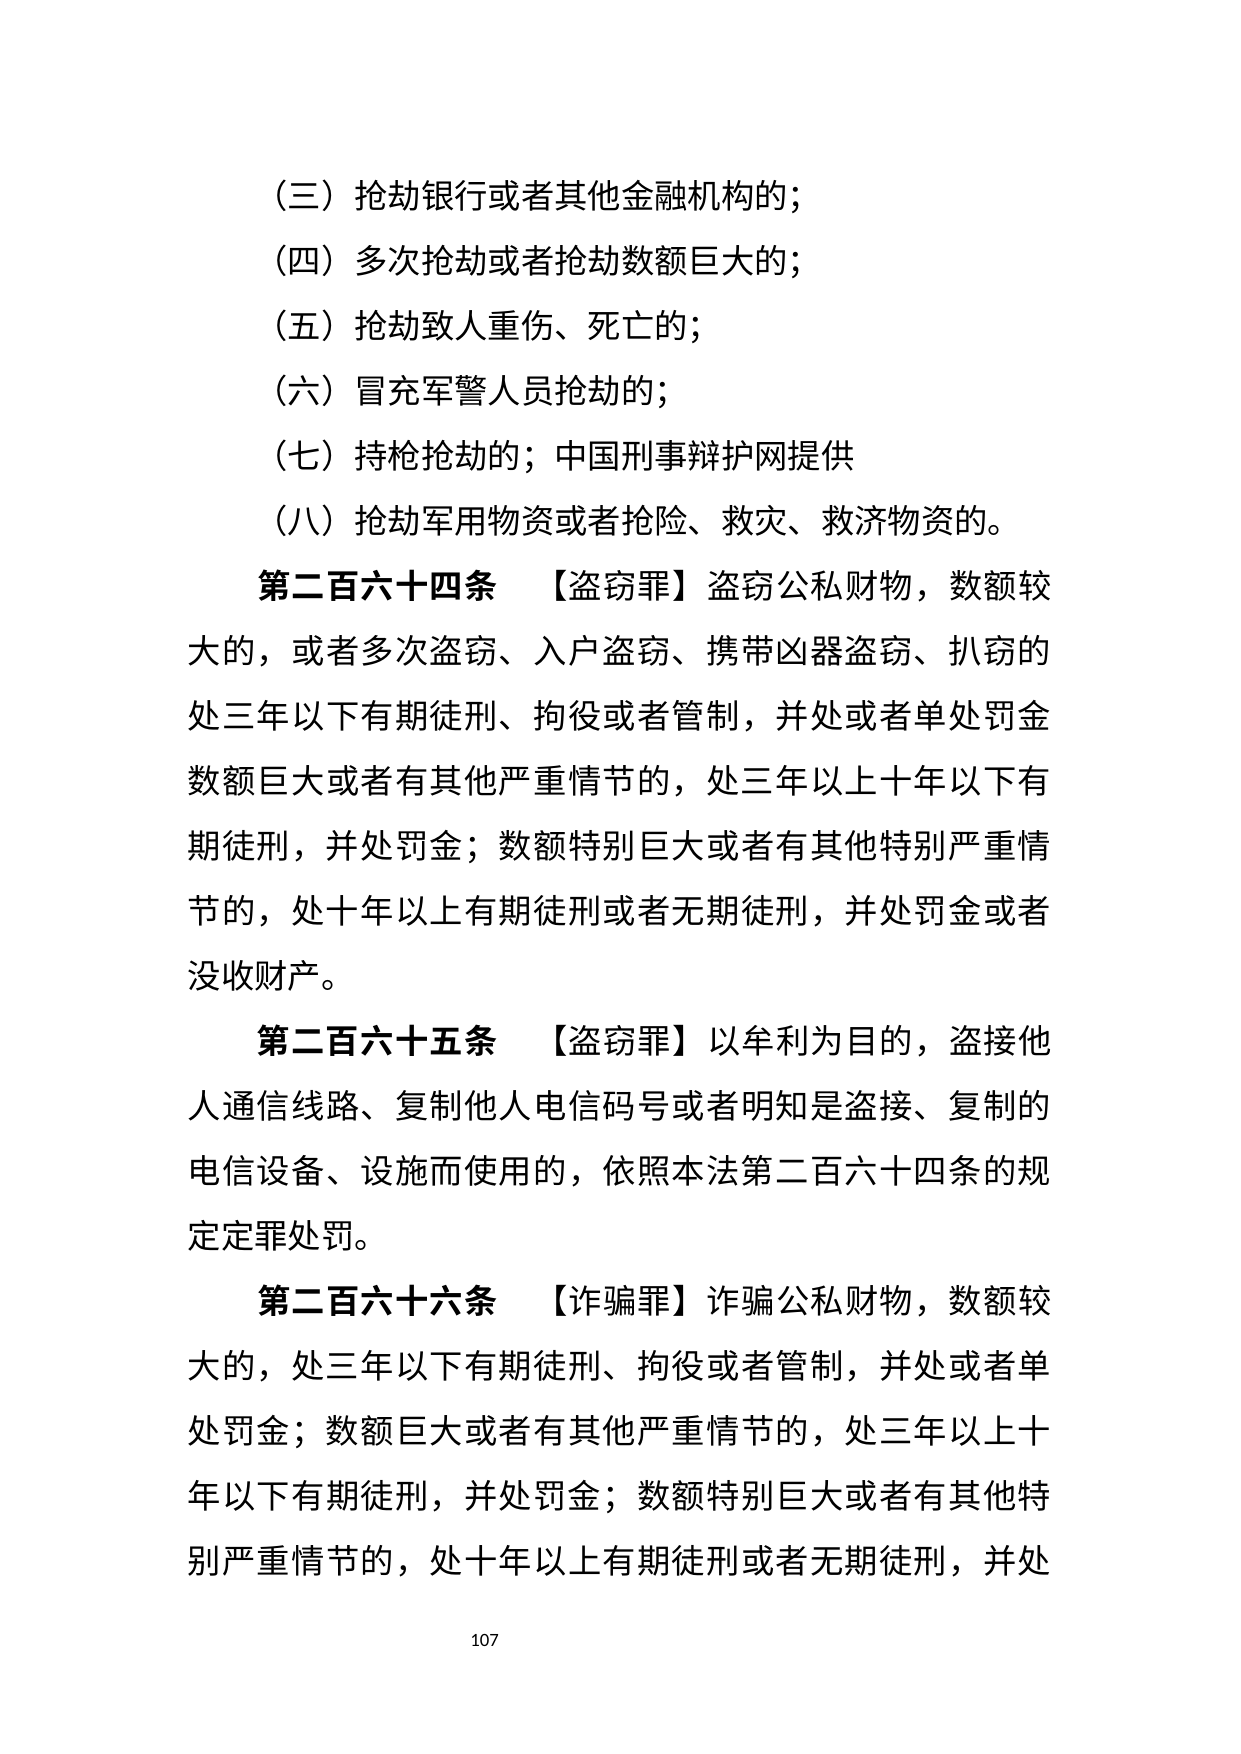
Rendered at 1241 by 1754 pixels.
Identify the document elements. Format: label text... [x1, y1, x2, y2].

text 第二百六十五条 【盗窃罪】以牟利为目的，盗接他人通信线路、复制他人电信码号或者明知是盗接、复制的电信设备、设施而使用的，依照本法第二百六十四条的规定定罪处罚。 [187, 1007, 1053, 1267]
text （五）抢劫致人重伤、死亡的； [187, 292, 1053, 357]
text （七）持枪抢劫的；中国刑事辩护网提供 [187, 422, 1053, 487]
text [187, 1267, 1053, 1592]
text （四）多次抢劫或者抢劫数额巨大的； [187, 227, 1053, 292]
text （三）抢劫银行或者其他金融机构的； [187, 162, 1053, 227]
text （八）抢劫军用物资或者抢险、救灾、救济物资的。 [187, 487, 1053, 552]
text 第二百六十四条 【盗窃罪】盗窃公私财物，数额较大的，或者多次盗窃、入户盗窃、携带凶器盗窃、扒窃的，处三年以下有期徒刑、拘役或者管制，并处或者单处罚金；数额巨大或者有其他严重情节的，处三年以上十年以下有期徒刑，并处罚金；数额特别巨大或者有其他特别严重情节的，处十年以上有期徒刑或者无期徒刑，并处罚金或者没收财产。 [187, 552, 1053, 1007]
text （六）冒充军警人员抢劫的； [187, 357, 1053, 422]
